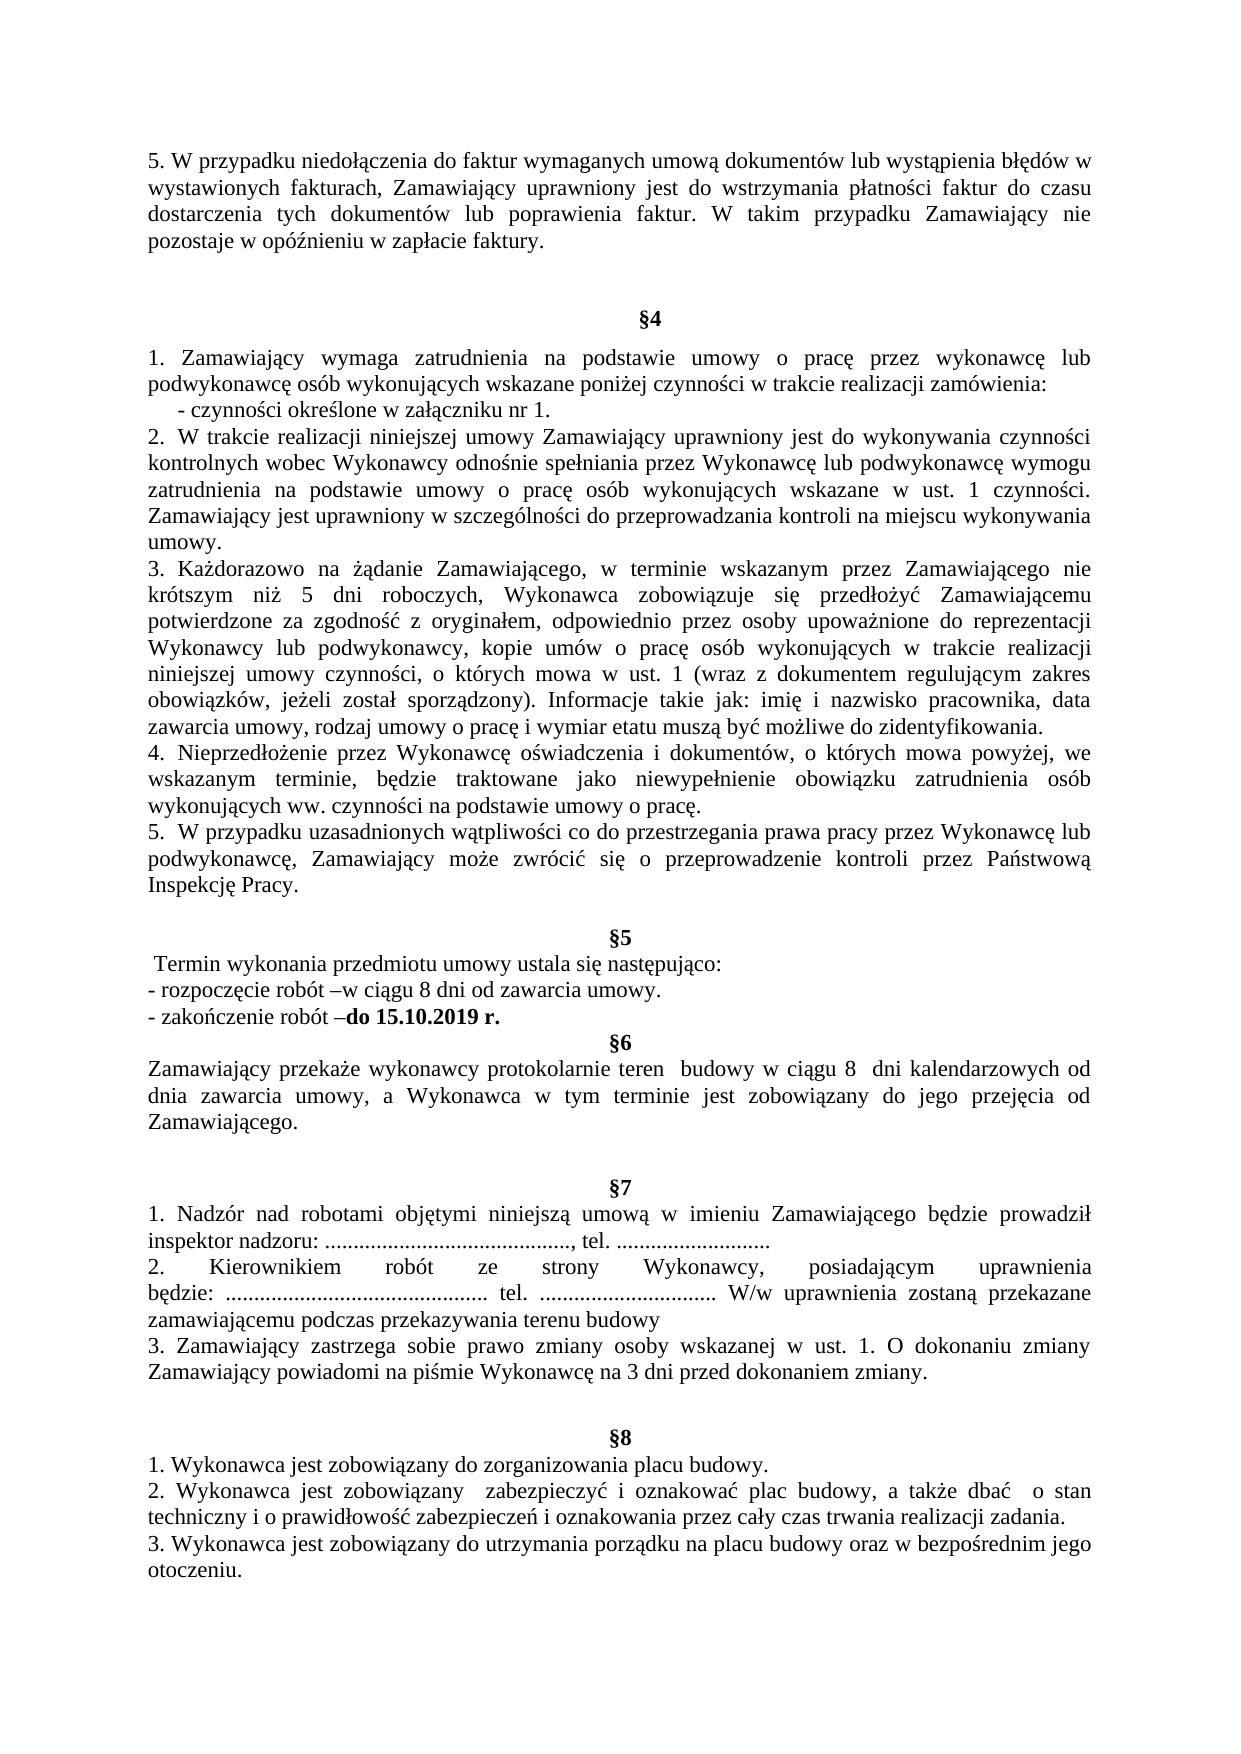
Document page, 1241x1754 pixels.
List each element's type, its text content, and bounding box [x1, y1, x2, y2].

text - rozpoczęcie robót –w ciągu 8 dni od zawarcia umowy. [148, 976, 1093, 1003]
list W przypadku uzasadnionych wątpliwości co do przestrzegania prawa pracy przez Wykonawcę lub podwykonawcę, Zamawiający może zwrócić się o przeprowadzenie kontroli przez Państwową Inspekcję Pracy. [148, 818, 1093, 897]
list 1. Zamawiający wymaga zatrudnienia na podstawie umowy o pracę przez wykonawcę lub podwykonawcę osób wykonujących wskazane poniżej czynności w trakcie realizacji zamówienia: [148, 344, 1093, 397]
list Każdorazowo na żądanie Zamawiającego, w terminie wskazanym przez Zamawiającego nie krótszym niż 5 dni roboczych, Wykonawca zobowiązuje się przedłożyć Zamawiającemu potwierdzone za zgodność z oryginałem, odpowiednio przez osoby upoważnione do reprezentacji Wykonawcy lub podwykonawcy, kopie umów o pracę osób wykonujących w trakcie realizacji niniejszej umowy czynności, o których mowa w ust. 1 (wraz z dokumentem regulującym zakres obowiązków, jeżeli został sporządzony). Informacje takie jak: imię i nazwisko pracownika, data zawarcia umowy, rodzaj umowy o pracę i wymiar etatu muszą być możliwe do zidentyfikowania. [148, 555, 1093, 739]
text §7 [148, 1174, 1093, 1200]
text 1. Nadzór nad robotami objętymi niniejszą umową w imieniu Zamawiającego będzie prowadził inspektor nadzoru: ..........................................., tel. ........................... [148, 1200, 1093, 1253]
list Nieprzedłożenie przez Wykonawcę oświadczenia i dokumentów, o których mowa powyżej, we wskazanym terminie, będzie traktowane jako niewypełnienie obowiązku zatrudnienia osób wykonujących ww. czynności na podstawie umowy o pracę. [148, 739, 1093, 818]
list W trakcie realizacji niniejszej umowy Zamawiający uprawniony jest do wykonywania czynności kontrolnych wobec Wykonawcy odnośnie spełniania przez Wykonawcę lub podwykonawcę wymogu zatrudnienia na podstawie umowy o pracę osób wykonujących wskazane w ust. 1 czynności. Zamawiający jest uprawniony w szczególności do przeprowadzania kontroli na miejscu wykonywania umowy. [148, 423, 1093, 555]
text 3. Wykonawca jest zobowiązany do utrzymania porządku na placu budowy oraz w bezpośrednim jego otoczeniu. [148, 1530, 1093, 1582]
text 5. W przypadku niedołączenia do faktur wymaganych umową dokumentów lub wystąpienia błędów w wystawionych fakturach, Zamawiający uprawniony jest do wstrzymania płatności faktur do czasu dostarczenia tych dokumentów lub poprawienia faktur. W takim przypadku Zamawiający nie pozostaje w opóźnieniu w zapłacie faktury. [148, 148, 1093, 253]
text 3. Zamawiający zastrzega sobie prawo zmiany osoby wskazanej w ust. 1. O dokonaniu zmiany Zamawiający powiadomi na piśmie Wykonawcę na 3 dni przed dokonaniem zmiany. [148, 1332, 1093, 1385]
text §8 [148, 1424, 1093, 1451]
text - czynności określone w załączniku nr 1. [177, 397, 1093, 423]
text §6 [148, 1029, 1093, 1055]
text Zamawiający przekaże wykonawcy protokolarnie teren budowy w ciągu 8 dni kalendarzowych od dnia zawarcia umowy, a Wykonawca w tym terminie jest zobowiązany do jego przejęcia od Zamawiającego. [148, 1055, 1093, 1134]
text 2. Kierownikiem robót ze strony Wykonawcy, posiadającym uprawnienia będzie: .............................................. tel. ............................... W/w uprawnienia zostaną przekazane zamawiającemu podczas przekazywania terenu budowy [148, 1253, 1093, 1332]
text Termin wykonania przedmiotu umowy ustala się następująco: [148, 950, 1093, 976]
text 2. Wykonawca jest zobowiązany zabezpieczyć i oznakować plac budowy, a także dbać o stan techniczny i o prawidłowość zabezpieczeń i oznakowania przez cały czas trwania realizacji zadania. [148, 1477, 1093, 1530]
text - zakończenie robót –do 15.10.2019 r. [148, 1003, 1093, 1029]
text 1. Wykonawca jest zobowiązany do zorganizowania placu budowy. [148, 1451, 1093, 1477]
text §5 [148, 924, 1093, 950]
text §4 [207, 305, 1093, 331]
